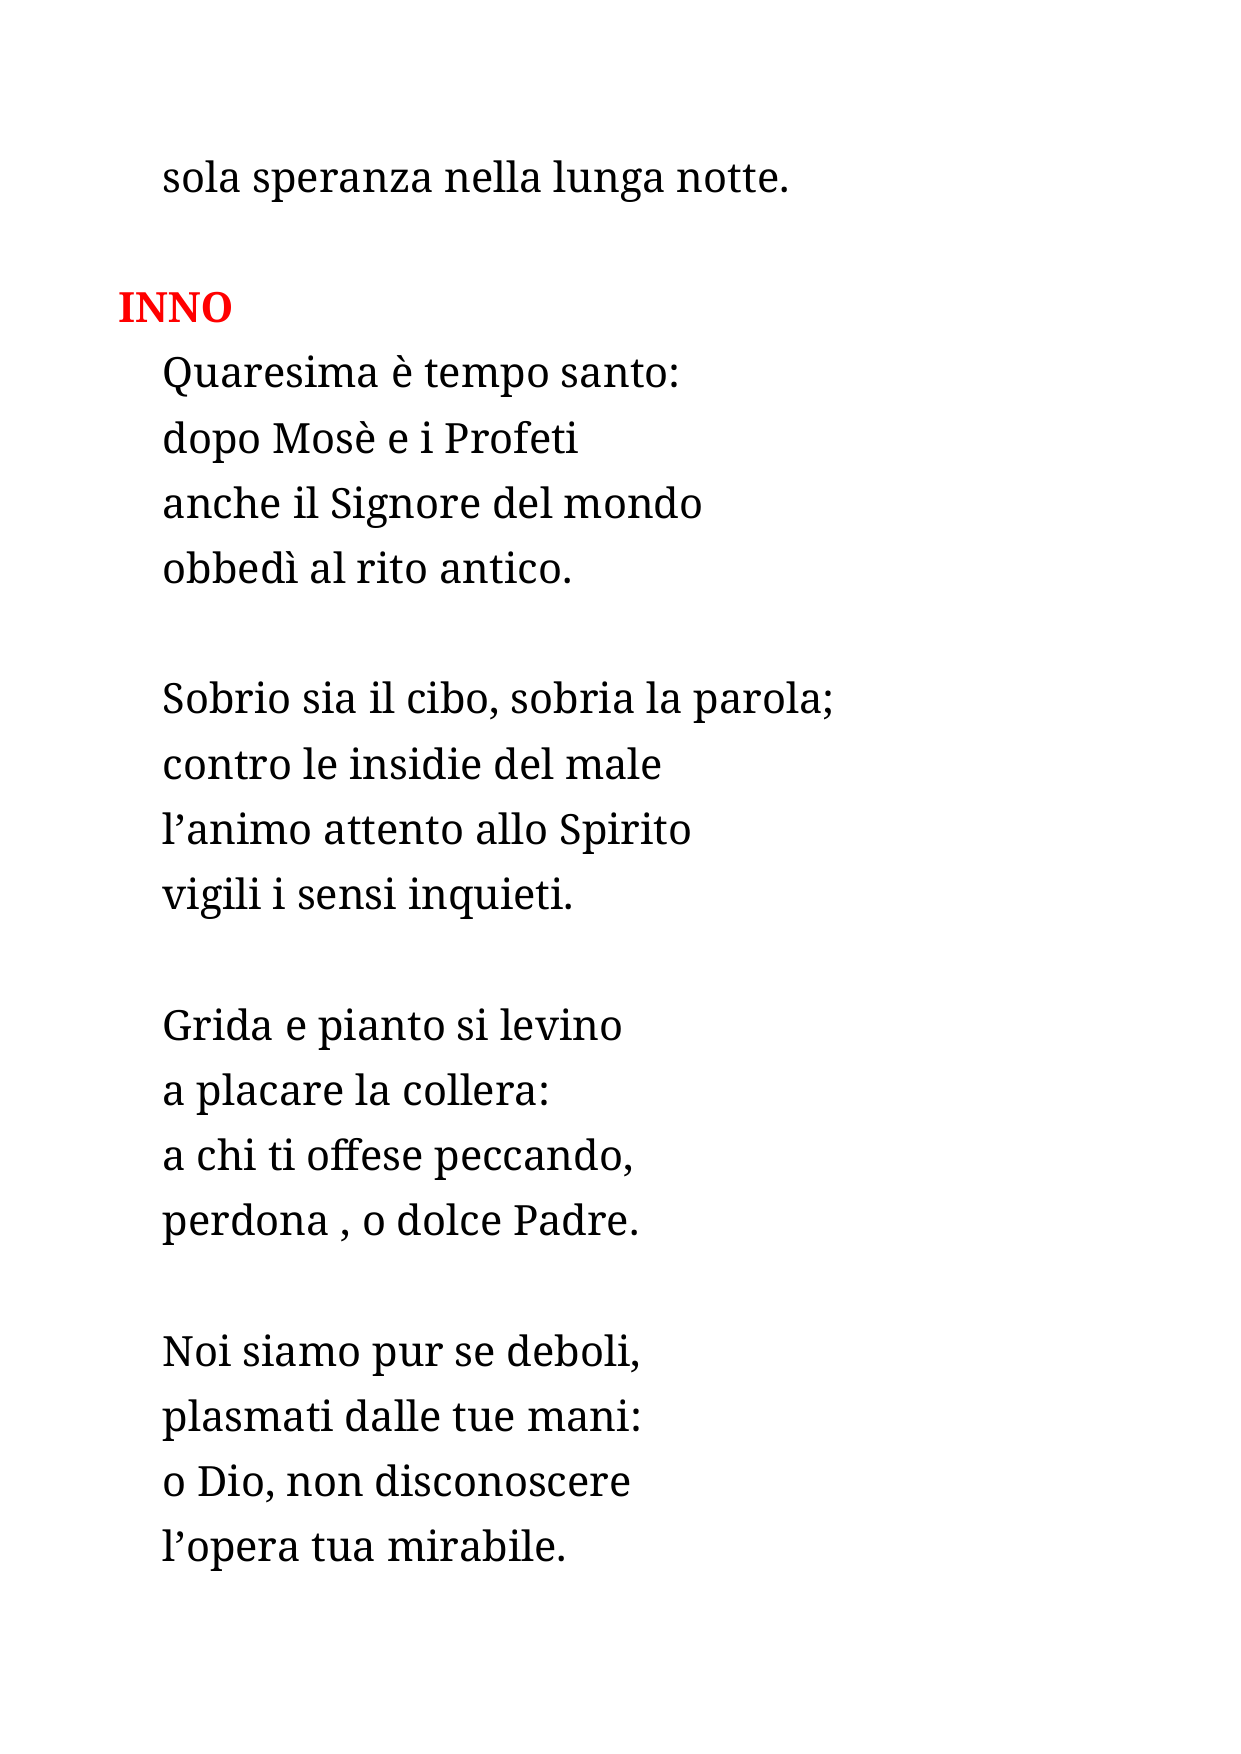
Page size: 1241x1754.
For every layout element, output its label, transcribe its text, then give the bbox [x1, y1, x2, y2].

text dopo Mosè e i Profeti [162, 408, 1122, 465]
text l’opera tua mirabile. [162, 1517, 1122, 1574]
text Quaresima è tempo santo: [162, 343, 1122, 400]
text Sobrio sia il cibo, sobria la parola; [162, 669, 1122, 726]
text a chi ti offese peccando, [162, 1126, 1122, 1182]
text sola speranza nella lunga notte. [118, 148, 1122, 204]
text perdona , o dolce Padre. [162, 1191, 1122, 1248]
text Grida e pianto si levino [162, 995, 1122, 1052]
text INNO [118, 278, 1122, 335]
text obbedì al rito antico. [162, 539, 1122, 596]
text a placare la collera: [162, 1061, 1122, 1117]
text vigili i sensi inquieti. [162, 865, 1122, 922]
text l’animo attento allo Spirito [162, 800, 1122, 856]
text plasmati dalle tue mani: [162, 1387, 1122, 1443]
text Noi siamo pur se deboli, [162, 1321, 1122, 1378]
text contro le insidie del male [162, 734, 1122, 791]
text anche il Signore del mondo [162, 474, 1122, 530]
text o Dio, non disconoscere [162, 1452, 1122, 1508]
